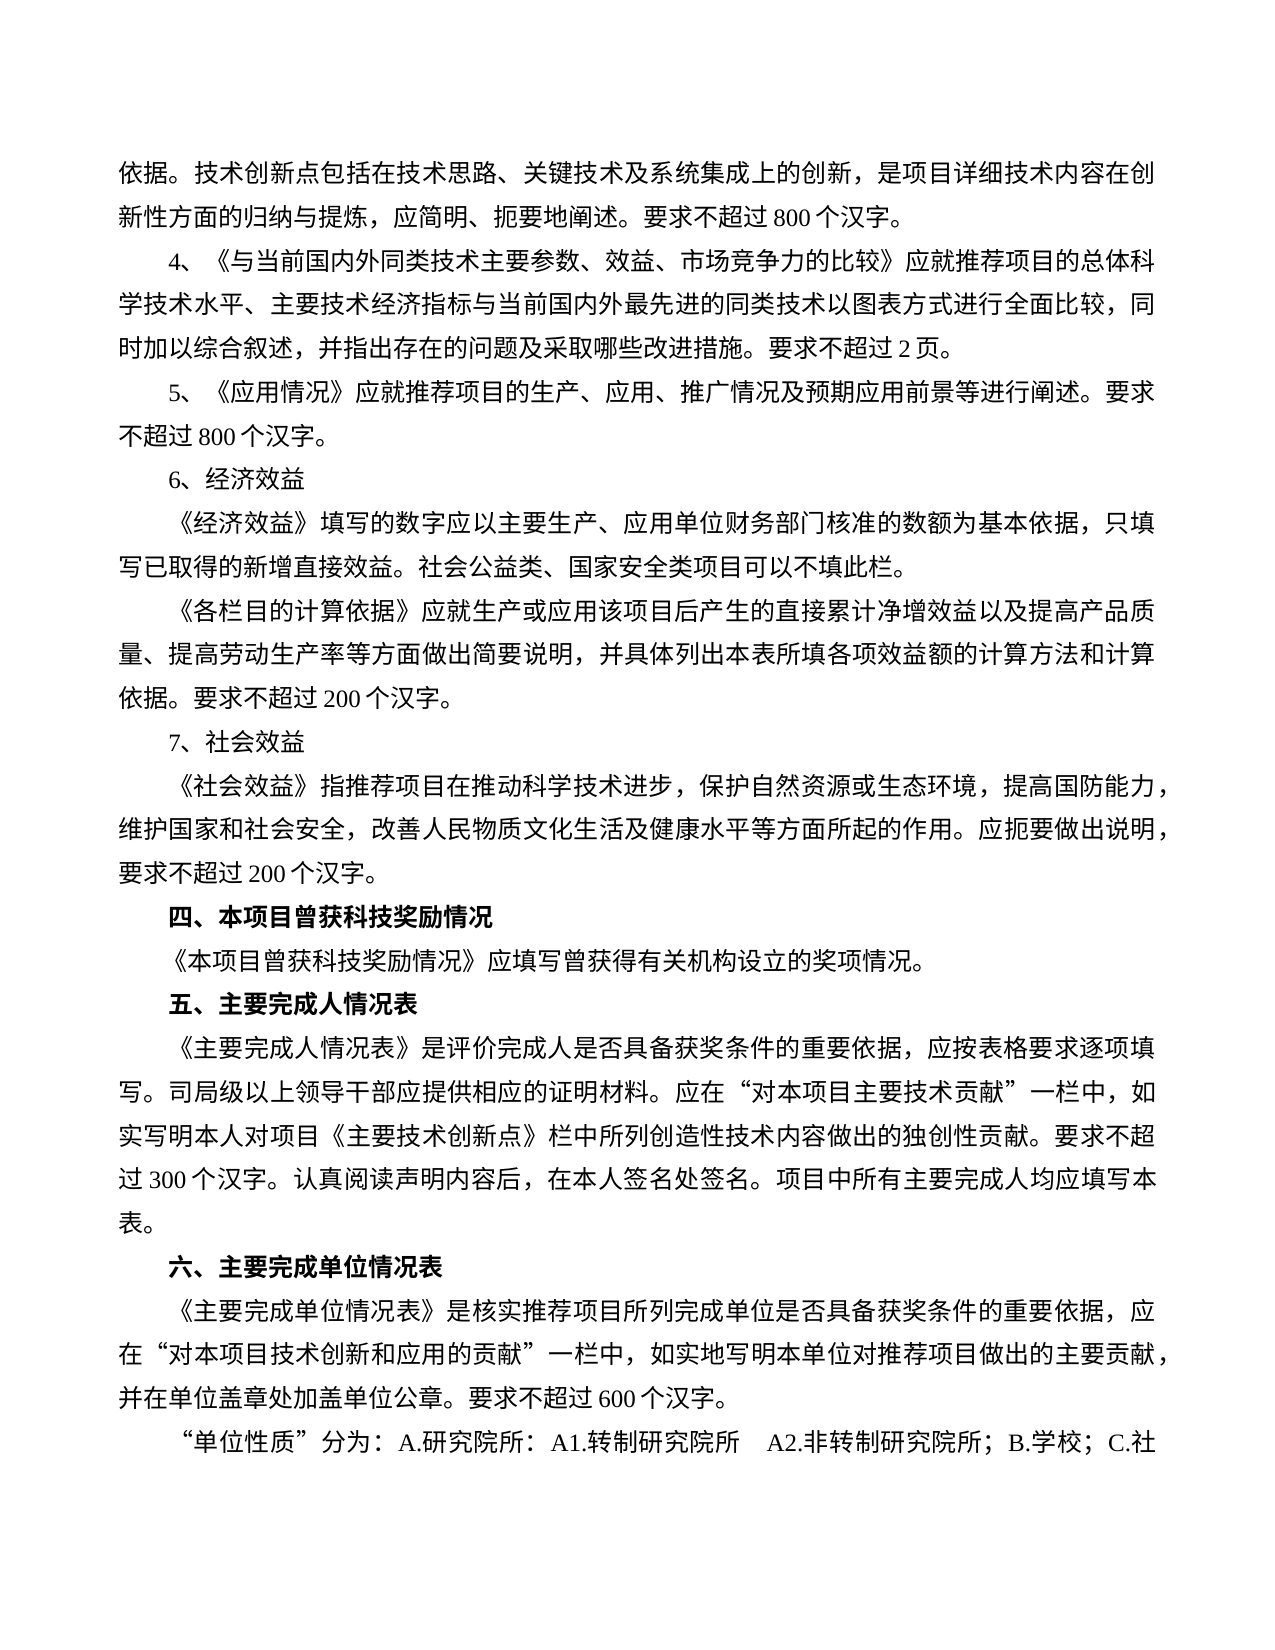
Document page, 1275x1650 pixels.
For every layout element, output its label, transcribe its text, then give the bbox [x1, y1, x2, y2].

text 5、《应用情况》应就推荐项目的生产、应用、推广情况及预期应用前景等进行阐述。要求不超过800个汉字。 [118, 366, 1157, 454]
text 五、主要完成人情况表 [118, 979, 1157, 1023]
text 7、社会效益 [118, 716, 1157, 760]
text 4、《与当前国内外同类技术主要参数、效益、市场竞争力的比较》应就推荐项目的总体科学技术水平、主要技术经济指标与当前国内外最先进的同类技术以图表方式进行全面比较，同时加以综合叙述，并指出存在的问题及采取哪些改进措施。要求不超过2页。 [118, 235, 1157, 366]
text 《各栏目的计算依据》应就生产或应用该项目后产生的直接累计净增效益以及提高产品质量、提高劳动生产率等方面做出简要说明，并具体列出本表所填各项效益额的计算方法和计算依据。要求不超过200个汉字。 [118, 585, 1157, 716]
text 6、经济效益 [118, 454, 1157, 498]
text 《主要完成单位情况表》是核实推荐项目所列完成单位是否具备获奖条件的重要依据，应在“对本项目技术创新和应用的贡献”一栏中，如实地写明本单位对推荐项目做出的主要贡献，并在单位盖章处加盖单位公章。要求不超过600个汉字。 [118, 1285, 1157, 1416]
text 《本项目曾获科技奖励情况》应填写曾获得有关机构设立的奖项情况。 [118, 935, 1157, 979]
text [118, 148, 1157, 235]
text 六、主要完成单位情况表 [118, 1241, 1157, 1285]
text 四、本项目曾获科技奖励情况 [118, 891, 1157, 935]
text 《主要完成人情况表》是评价完成人是否具备获奖条件的重要依据，应按表格要求逐项填写。司局级以上领导干部应提供相应的证明材料。应在“对本项目主要技术贡献”一栏中，如实写明本人对项目《主要技术创新点》栏中所列创造性技术内容做出的独创性贡献。要求不超过300个汉字。认真阅读声明内容后，在本人签名处签名。项目中所有主要完成人均应填写本表。 [118, 1023, 1157, 1241]
text 《社会效益》指推荐项目在推动科学技术进步，保护自然资源或生态环境，提高国防能力，维护国家和社会安全，改善人民物质文化生活及健康水平等方面所起的作用。应扼要做出说明，要求不超过200个汉字。 [118, 760, 1157, 891]
text 《经济效益》填写的数字应以主要生产、应用单位财务部门核准的数额为基本依据，只填写已取得的新增直接效益。社会公益类、国家安全类项目可以不填此栏。 [118, 498, 1157, 585]
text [118, 1416, 1157, 1460]
